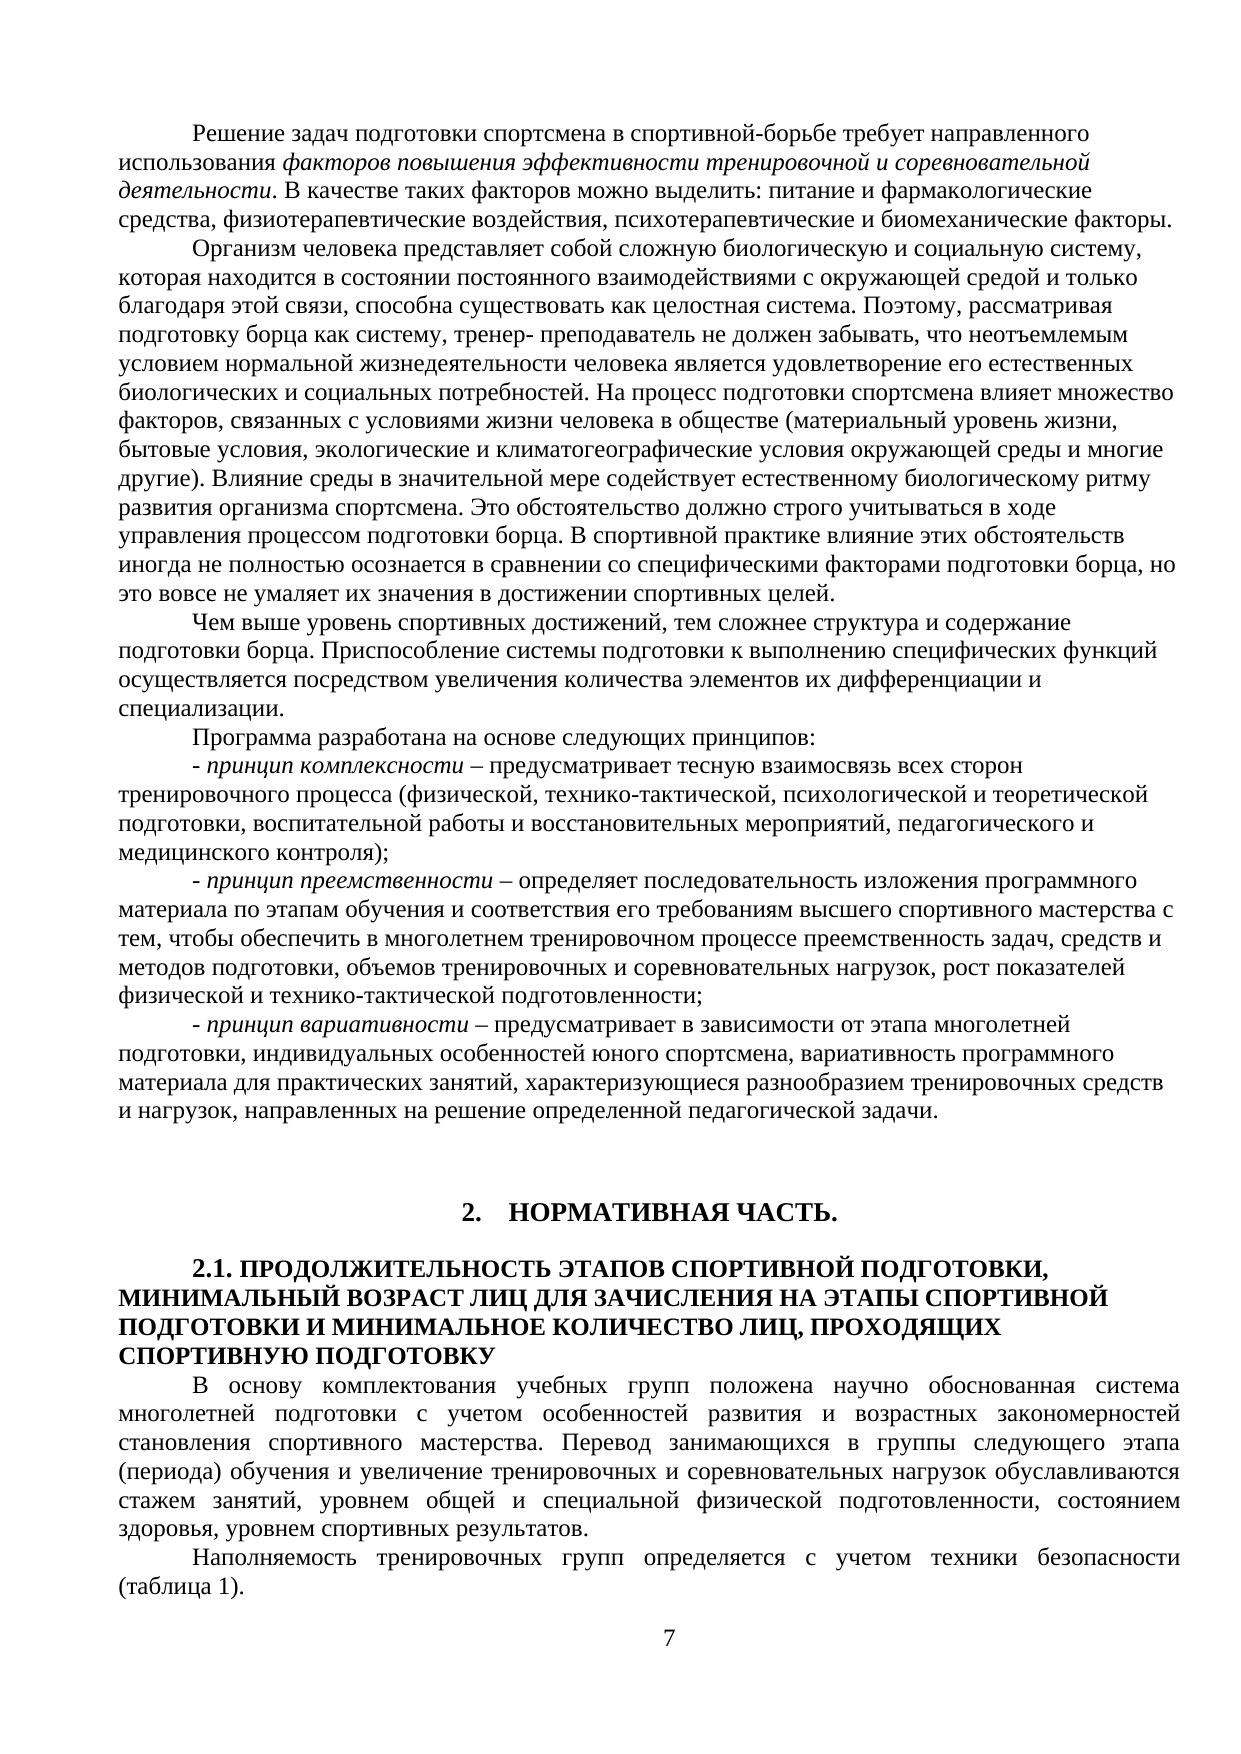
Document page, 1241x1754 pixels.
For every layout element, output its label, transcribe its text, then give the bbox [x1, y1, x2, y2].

text В основу комплектования учебных групп положена научно обоснованная система многолетней подготовки с учетом особенностей развития и возрастных закономерностей становления спортивного мастерства. Перевод занимающихся в группы следующего этапа (периода) обучения и увеличение тренировочных и соревновательных нагрузок обуславливаются стажем занятий, уровнем общей и специальной физической подготовленности, состоянием здоровья, уровнем спортивных результатов. [118, 1370, 1181, 1542]
text - принцип преемственности – определяет последовательность изложения программного материала по этапам обучения и соответствия его требованиям высшего спортивного мастерства с тем, чтобы обеспечить в многолетнем тренировочном процессе преемственность задач, средств и методов подготовки, объемов тренировочных и соревновательных нагрузок, рост показателей физической и технико-тактической подготовленности; [118, 866, 1181, 1009]
text - принцип вариативности – предусматривает в зависимости от этапа многолетней подготовки, индивидуальных особенностей юного спортсмена, вариативность программного материала для практических занятий, характеризующиеся разнообразием тренировочных средств и нагрузок, направленных на решение определенной педагогической задачи. [118, 1009, 1181, 1124]
text Наполняемость тренировочных групп определяется с учетом техники безопасности (таблица 1). [118, 1542, 1181, 1600]
list НОРМАТИВНАЯ ЧАСТЬ. [118, 1196, 1181, 1227]
text Решение задач подготовки спортсмена в спортивной-борьбе требует направленного использования факторов повышения эффективности тренировочной и соревновательной деятельности. В качестве таких факторов можно выделить: питание и фармакологические средства, физиотерапевтические воздействия, психотерапевтические и биомеханические факторы. [118, 118, 1181, 233]
text Программа разработана на основе следующих принципов: [118, 722, 1181, 751]
text 2.1. ПРОДОЛЖИТЕЛЬНОСТЬ ЭТАПОВ СПОРТИВНОЙ ПОДГОТОВКИ, МИНИМАЛЬНЫЙ ВОЗРАСТ ЛИЦ ДЛЯ ЗАЧИСЛЕНИЯ НА ЭТАПЫ СПОРТИВНОЙ ПОДГОТОВКИ И МИНИМАЛЬНОЕ КОЛИЧЕСТВО ЛИЦ, ПРОХОДЯЩИХ СПОРТИВНУЮ ПОДГОТОВКУ [118, 1252, 1181, 1370]
text - принцип комплексности – предусматривает тесную взаимосвязь всех сторон тренировочного процесса (физической, технико-тактической, психологической и теоретической подготовки, воспитательной работы и восстановительных мероприятий, педагогического и медицинского контроля); [118, 751, 1181, 866]
text Чем выше уровень спортивных достижений, тем сложнее структура и содержание подготовки борца. Приспособление системы подготовки к выполнению специфических функций осуществляется посредством увеличения количества элементов их дифференциации и специализации. [118, 607, 1181, 722]
text Организм человека представляет собой сложную биологическую и социальную систему, которая находится в состоянии постоянного взаимодействиями с окружающей средой и только благодаря этой связи, способна существовать как целостная система. Поэтому, рассматривая подготовку борца как систему, тренер- преподаватель не должен забывать, что неотъемлемым условием нормальной жизнедеятельности человека является удовлетворение его естественных биологических и социальных потребностей. На процесс подготовки спортсмена влияет множество факторов, связанных с условиями жизни человека в обществе (материальный уровень жизни, бытовые условия, экологические и климатогеографические условия окружающей среды и многие другие). Влияние среды в значительной мере содействует естественному биологическому ритму развития организма спортсмена. Это обстоятельство должно строго учитываться в ходе управления процессом подготовки борца. В спортивной практике влияние этих обстоятельств иногда не полностью осознается в сравнении со специфическими факторами подготовки борца, но это вовсе не умаляет их значения в достижении спортивных целей. [118, 233, 1181, 607]
